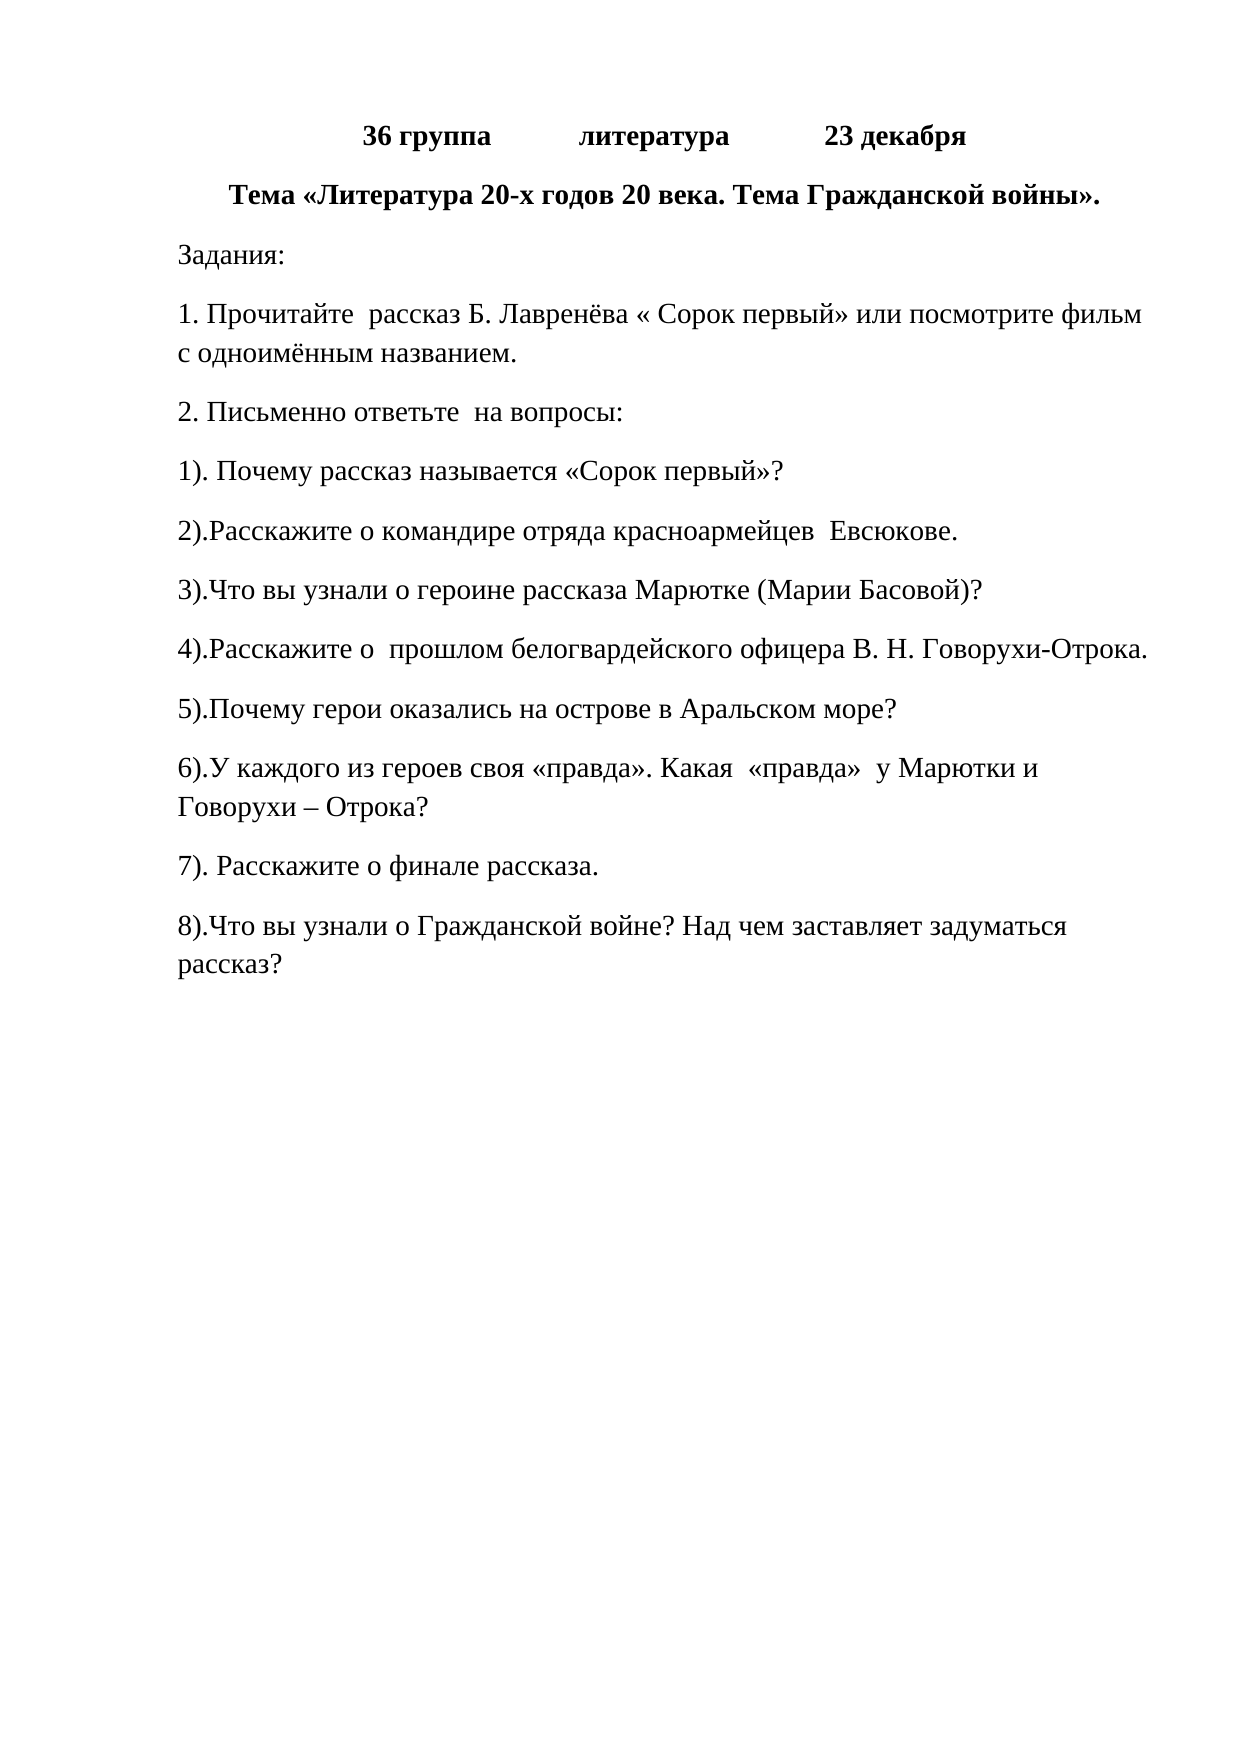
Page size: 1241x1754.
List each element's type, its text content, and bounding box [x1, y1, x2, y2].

text 1. Прочитайте рассказ Б. Лавренёва « Сорок первый» или посмотрите фильм с одноимённым названием. [177, 296, 1152, 368]
text 4).Расскажите о прошлом белогвардейского офицера В. Н. Говорухи-Отрока. [177, 632, 1152, 665]
text Задания: [177, 237, 1152, 270]
text 7). Расскажите о финале рассказа. [177, 848, 1152, 882]
text 1). Почему рассказ называется «Сорок первый»? [177, 453, 1152, 487]
text 2. Письменно ответьте на вопросы: [177, 394, 1152, 428]
text 5).Почему герои оказались на острове в Аральском море? [177, 691, 1152, 724]
text 6).У каждого из героев своя «правда». Какая «правда» у Марютки и Говорухи – Отрока? [177, 750, 1152, 822]
text 2).Расскажите о командире отряда красноармейцев Евсюкове. [177, 513, 1152, 546]
text 3).Что вы узнали о героине рассказа Марютке (Марии Басовой)? [177, 572, 1152, 606]
text Тема «Литература 20-х годов 20 века. Тема Гражданской войны». [177, 177, 1152, 211]
text 8).Что вы узнали о Гражданской войне? Над чем заставляет задуматься рассказ? [177, 908, 1152, 980]
text 36 группа литература 23 декабря [177, 118, 1152, 152]
